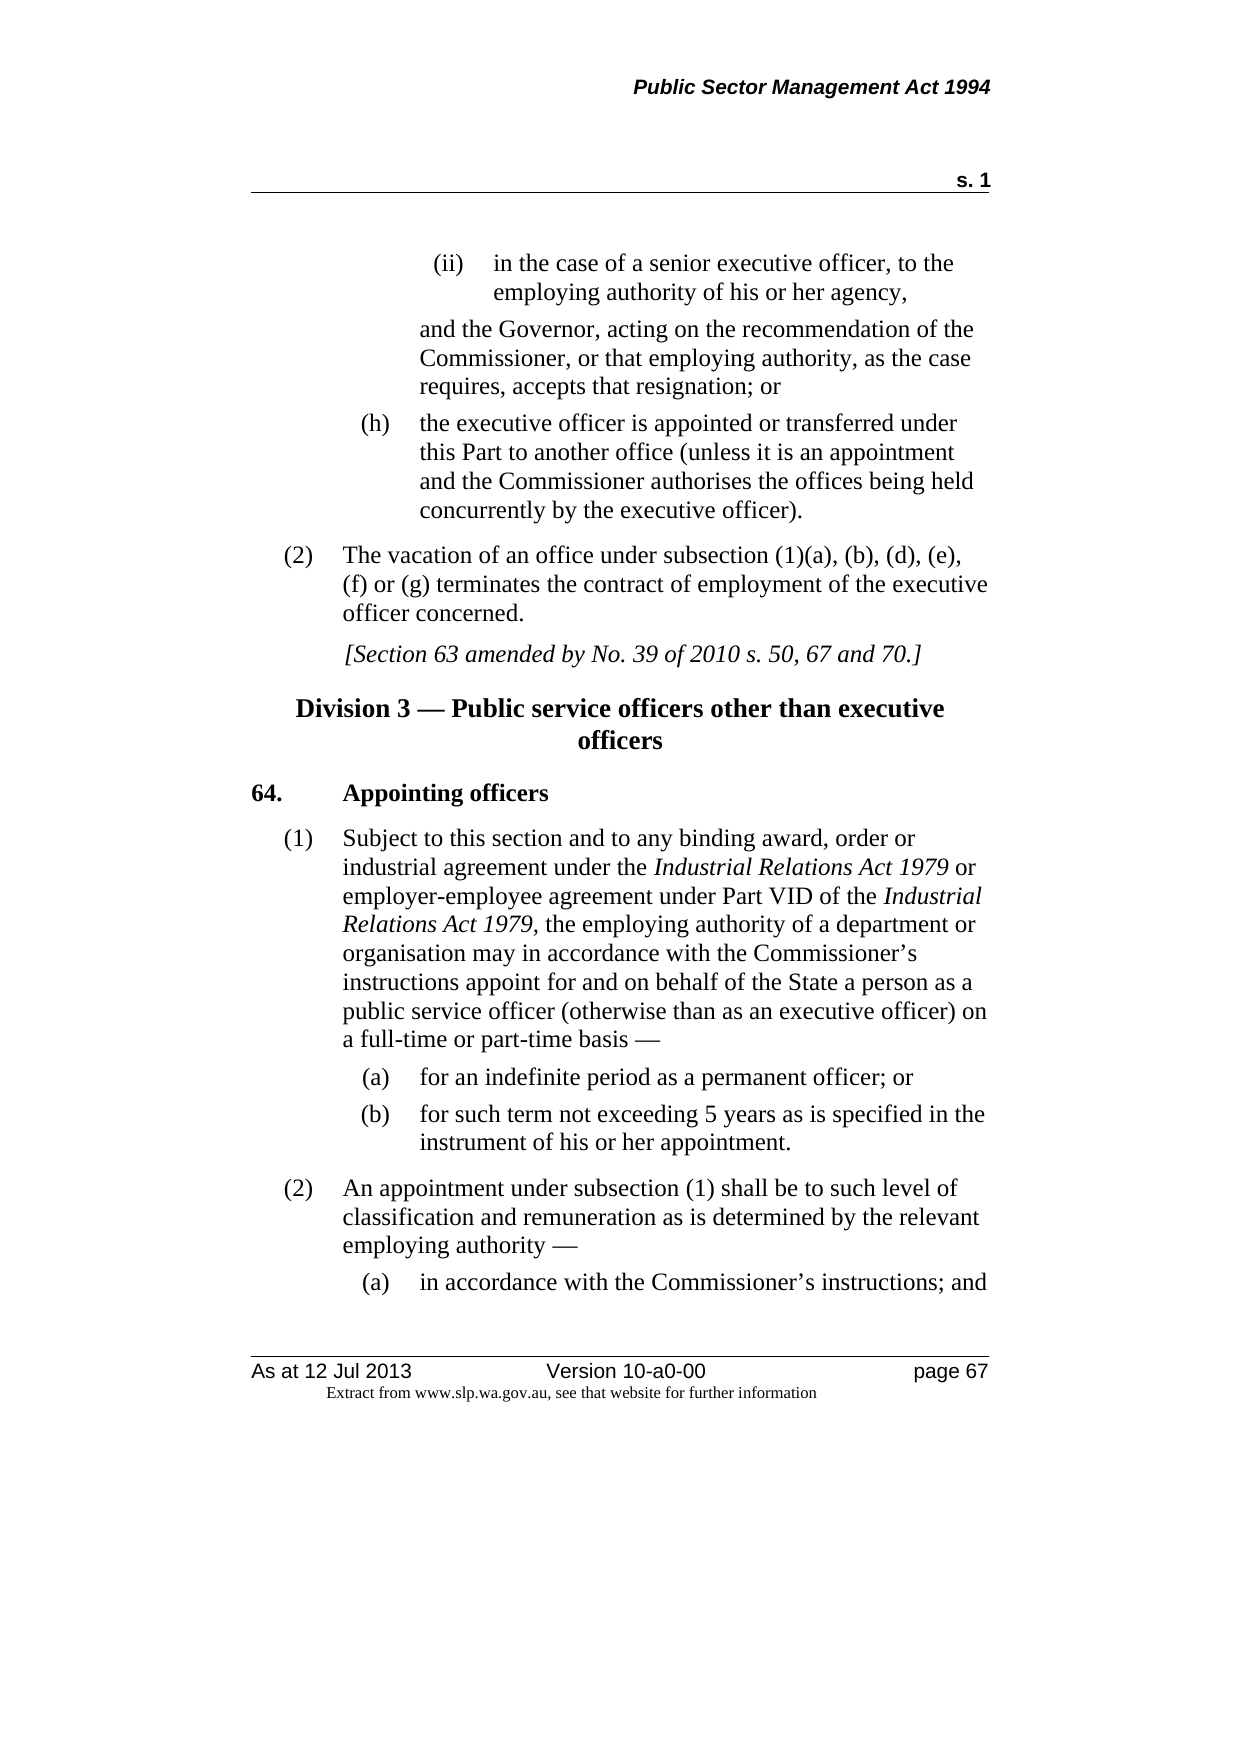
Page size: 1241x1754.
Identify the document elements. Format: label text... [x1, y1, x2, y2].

text (2) The vacation of an office under subsection (1)(a), (b), (d), (e), (f) or (g) terminates the contract of employment of the executive officer concerned. [251, 540, 989, 626]
text (b) for such term not exceeding 5 years as is specified in the instrument of his or her appointment. [251, 1099, 989, 1156]
subtitle 64. Appointing officers [251, 778, 989, 807]
text and the Governor, acting on the recommendation of the Commissioner, or that employing authority, as the case requires, accepts that resignation; or [251, 314, 989, 400]
text (ii) in the case of a senior executive officer, to the employing authority of his or her agency, [251, 248, 989, 306]
text [Section 63 amended by No. 39 of 2010 s. 50, 67 and 70.] [251, 639, 989, 668]
text (2) An appointment under subsection (1) shall be to such level of classification and remuneration as is determined by the relevant employing authority — [251, 1173, 989, 1259]
text (a) for an indefinite period as a permanent officer; or [251, 1062, 989, 1090]
text (1) Subject to this section and to any binding award, order or industrial agreement under the Industrial Relations Act 1979 or employer-employee agreement under Part VID of the Industrial Relations Act 1979, the employing authority of a department or organisation may in accordance with the Commissioner’s instructions appoint for and on behalf of the State a person as a public service officer (otherwise than as an executive officer) on a full-time or part-time basis — [251, 823, 989, 1053]
subtitle Division 3 — Public service officers other than executive officers [251, 693, 989, 755]
text (a) in accordance with the Commissioner’s instructions; and [251, 1267, 989, 1296]
text (h) the executive officer is appointed or transferred under this Part to another office (unless it is an appointment and the Commissioner authorises the offices being held concurrently by the executive officer). [251, 408, 989, 523]
